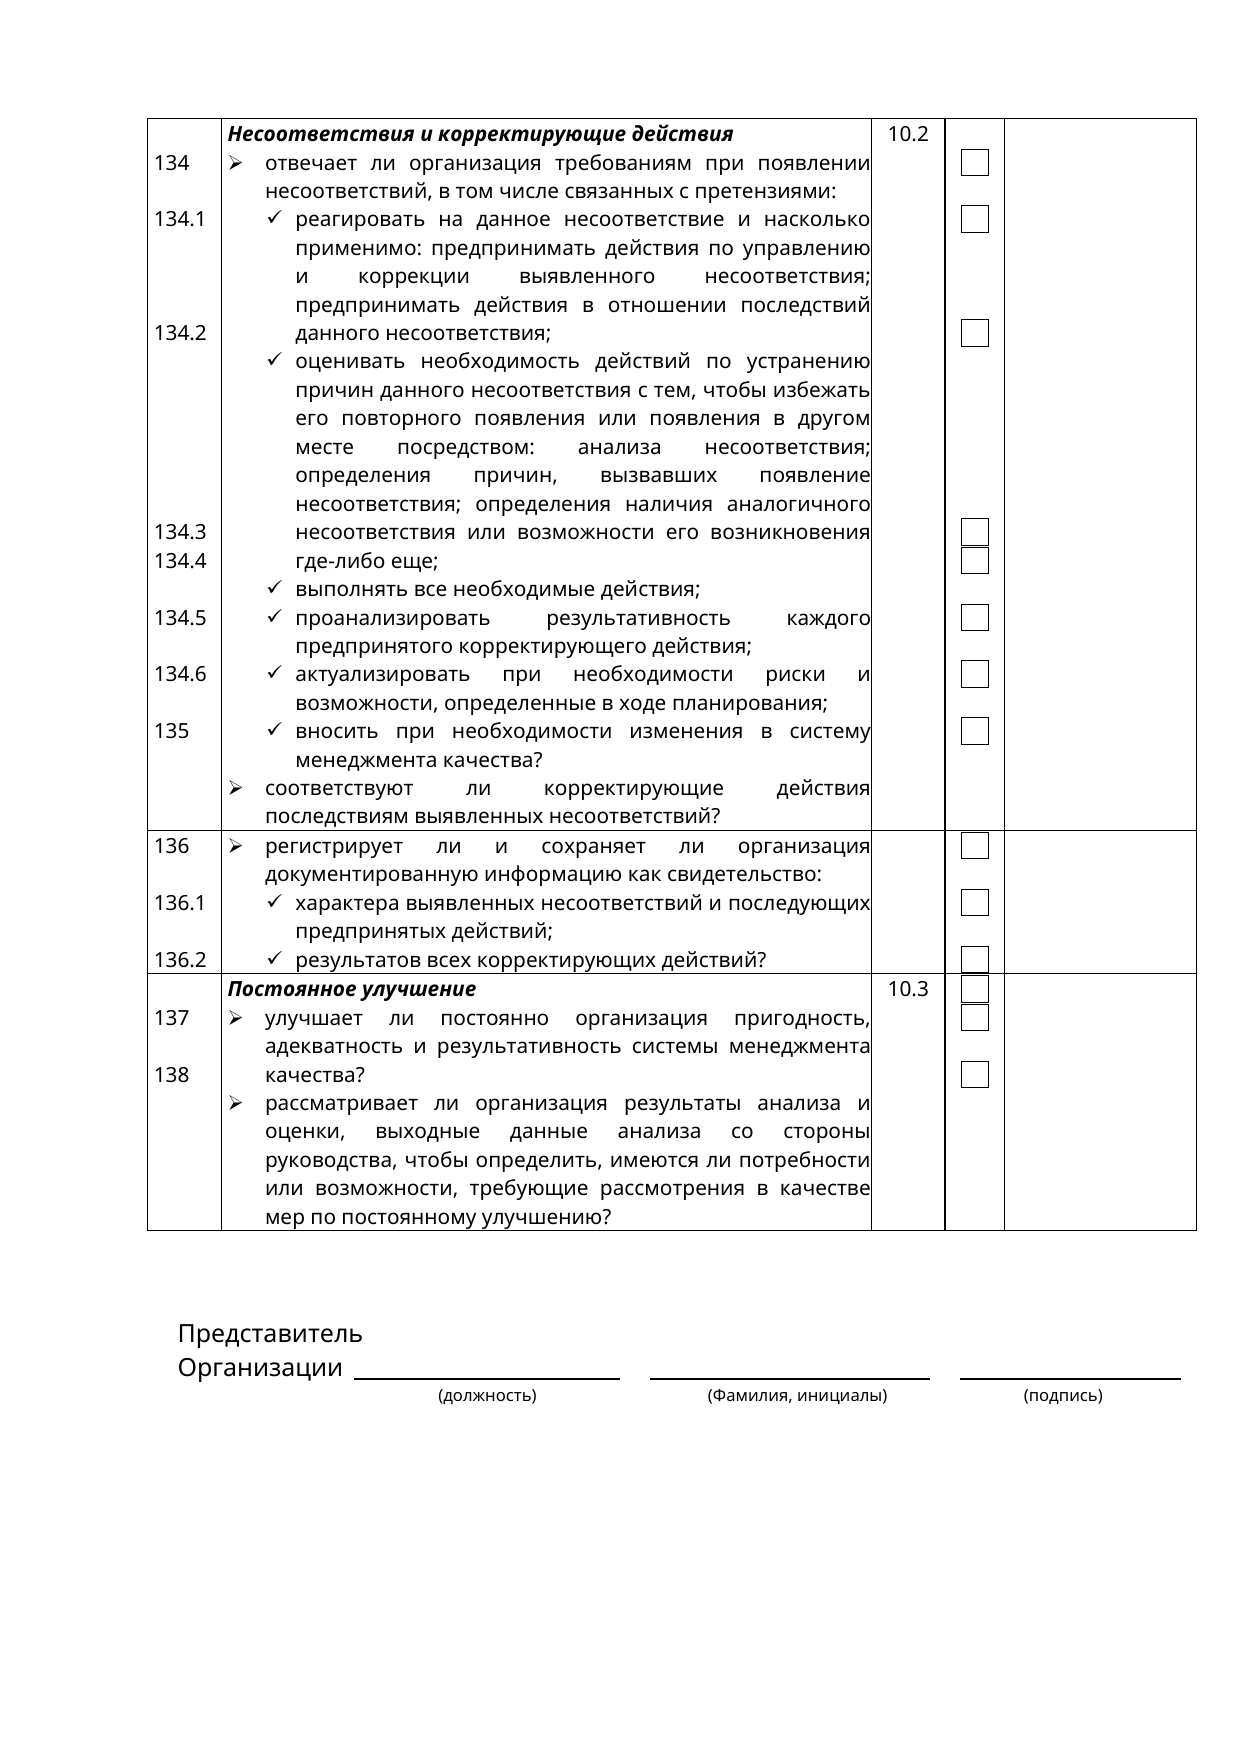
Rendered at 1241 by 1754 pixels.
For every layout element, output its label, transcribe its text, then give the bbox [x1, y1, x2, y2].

table_cell регистрирует ли и сохраняет ли организация документированную информацию как свидетельство: характера выявленных несоответствий и последующих предпринятых действий; результатов всех корректирующих действий? [222, 831, 871, 973]
table_cell [1005, 831, 1196, 973]
table_cell [1005, 974, 1196, 1230]
table_cell [872, 831, 944, 973]
text (должность) (Фамилия, инициалы) (подпись) [177, 1383, 1152, 1406]
table_cell 136 136.1 136.2 [148, 831, 221, 973]
table_cell Постоянное улучшение улучшает ли постоянно организация пригодность, адекватность и результативность системы менеджмента качества? рассматривает ли организация результаты анализа и оценки, выходные данные анализа со стороны руководства, чтобы определить, имеются ли потребности или возможности, требующие рассмотрения в качестве мер по постоянному улучшению? [222, 974, 871, 1230]
table_cell [946, 974, 1004, 1230]
table_cell [946, 831, 1004, 973]
table_cell Несоответствия и корректирующие действия отвечает ли организация требованиям при появлении несоответствий, в том числе связанных с претензиями: реагировать на данное несоответствие и насколько применимо: предпринимать действия по управлению и коррекции выявленного несоответствия; предпринимать действия в отношении последствий данного несоответствия; оценивать необходимость действий по устранению причин данного несоответствия с тем, чтобы избежать его повторного появления или появления в другом месте посредством: анализа несоответствия; определения причин, вызвавших появление несоответствия; определения наличия аналогичного несоответствия или возможности его возникновения где-либо еще; выполнять все необходимые действия; проанализировать результативность каждого предпринятого корректирующего действия; актуализировать при необходимости риски и возможности, определенные в ходе планирования; вносить при необходимости изменения в систему менеджмента качества? соответствуют ли корректирующие действия последствиям выявленных несоответствий? [222, 119, 871, 830]
table_cell 10.3 [872, 974, 944, 1230]
table_cell 10.2 [872, 119, 944, 830]
table_cell [1005, 119, 1196, 830]
table_cell [946, 119, 1004, 830]
table_cell 134 134.1 134.2 134.3 134.4 134.5 134.6 135 [148, 119, 221, 830]
text Представитель Организации [177, 1315, 1152, 1383]
table_cell 137 138 [148, 974, 221, 1230]
